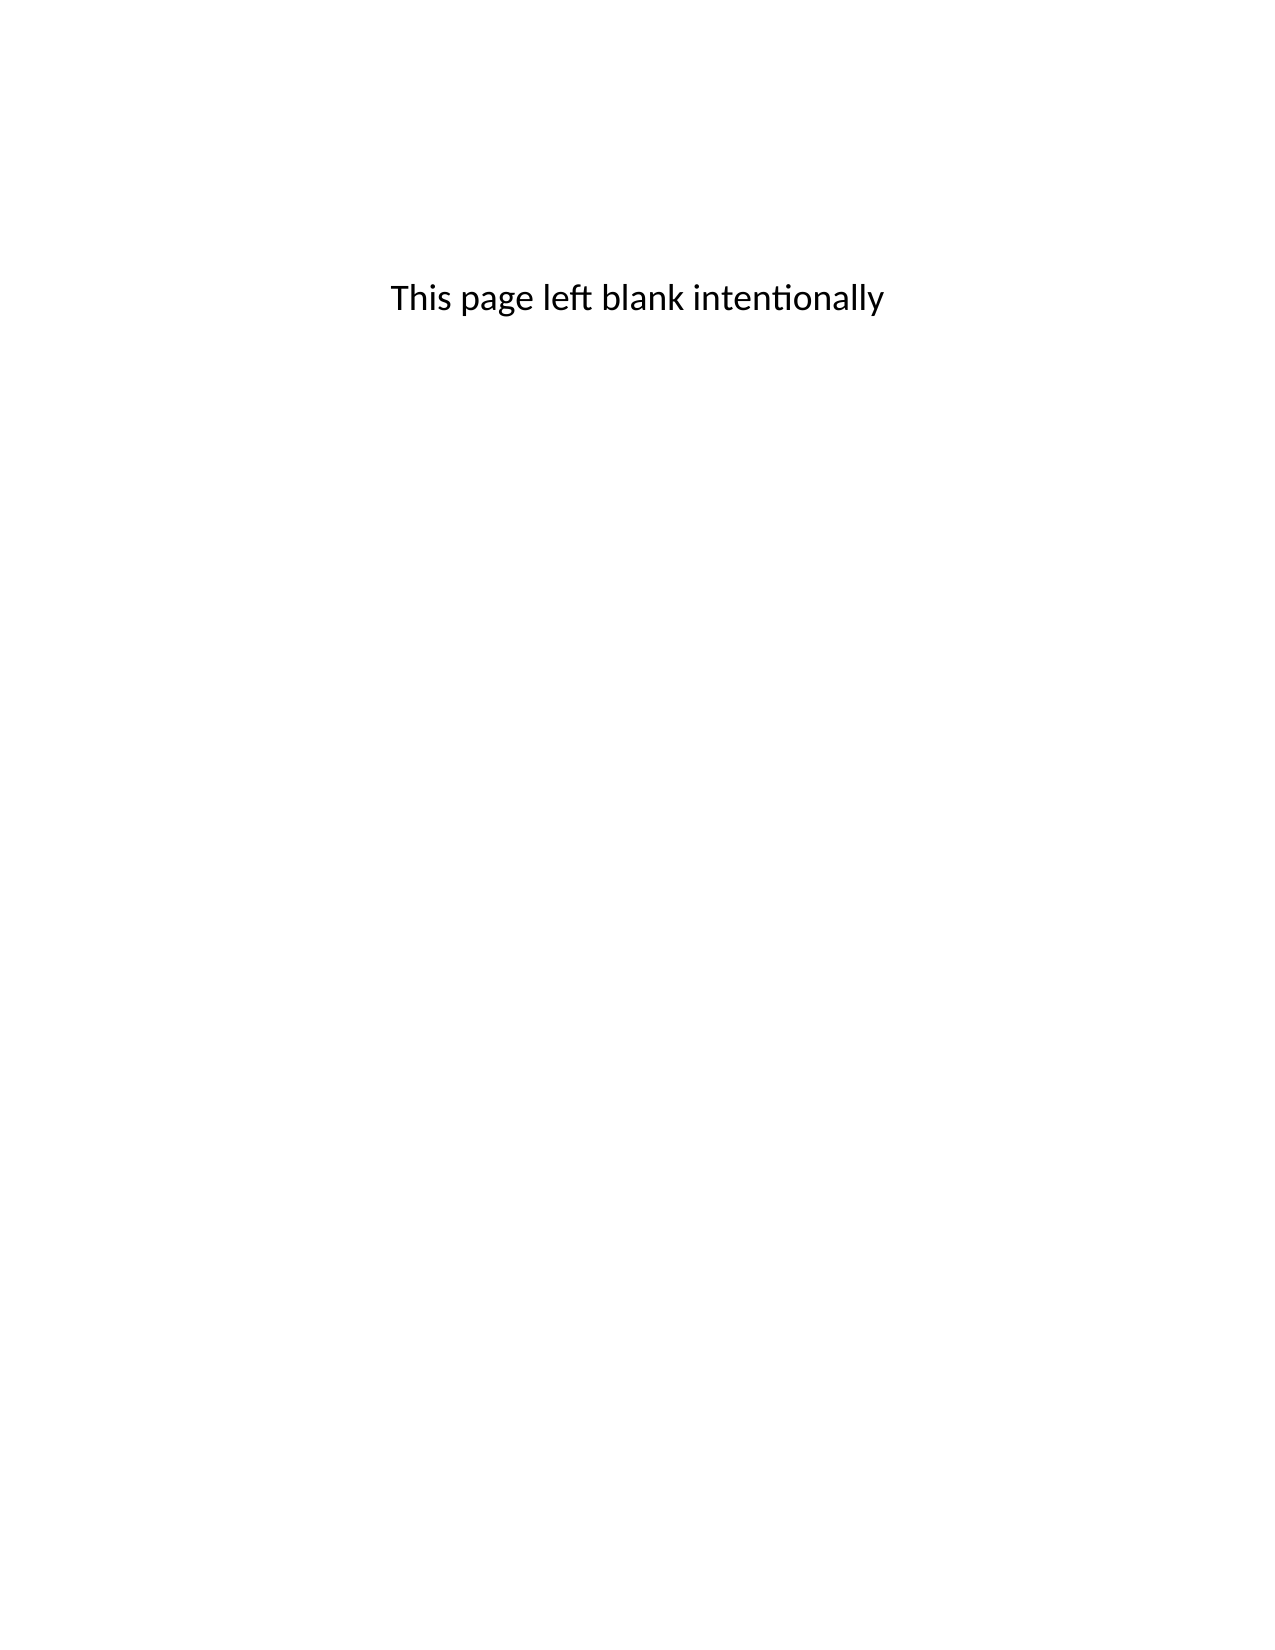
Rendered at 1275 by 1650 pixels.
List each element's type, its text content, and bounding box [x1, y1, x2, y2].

text This page left blank intentionally [112, 273, 1162, 319]
